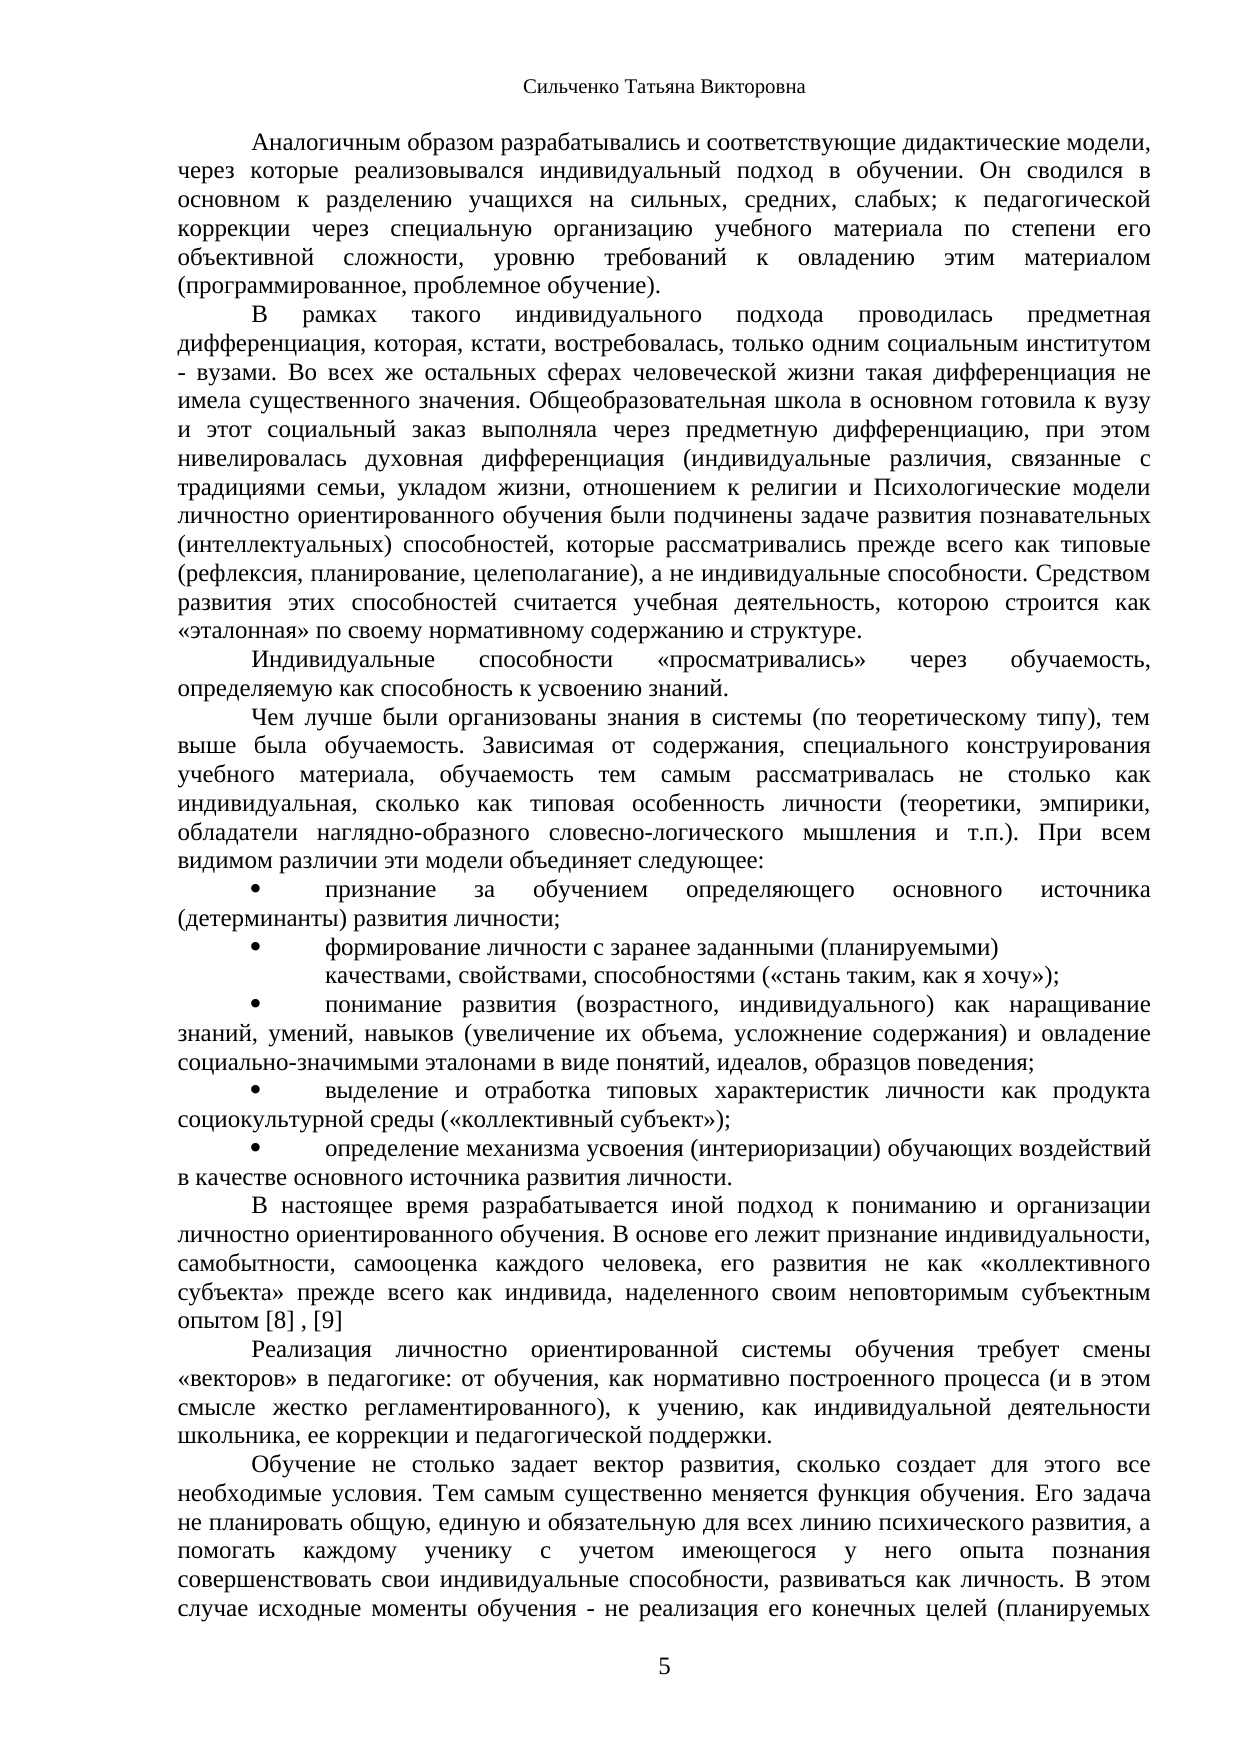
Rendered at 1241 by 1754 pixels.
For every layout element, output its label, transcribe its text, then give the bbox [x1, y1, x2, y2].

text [177, 1449, 1152, 1622]
list выделение и отработка типовых характеристик личности как продукта социокультурной среды («коллективный субъект»); [177, 1075, 1152, 1133]
text качествами, свойствами, способностями («стань таким, как я хочу»); [177, 960, 1152, 989]
text Аналогичным образом разрабатывались и соответствующие дидактические модели, через которые реализовывался индивидуальный подход в обучении. Он сводился в основном к разделению учащихся на сильных, средних, слабых; к педагогической коррекции через специальную организацию учебного материала по степени его объективной сложности, уровню требований к овладению этим материалом (программированное, проблемное обучение). [177, 127, 1152, 299]
list формирование личности с заранее заданными (планируемыми) [177, 932, 1152, 960]
list признание за обучением определяющего основного источника (детерминанты) развития личности; [177, 874, 1152, 932]
text В настоящее время разрабатывается иной подход к пониманию и организации личностно ориентированного обучения. В основе его лежит признание индивидуальности, самобытности, самооценка каждого человека, его развития не как «коллективного субъекта» прежде всего как индивида, наделенного своим неповторимым субъектным опытом [8] , [9] [177, 1190, 1152, 1334]
text Чем лучше были организованы знания в системы (по теоретическому типу), тем выше была обучаемость. Зависимая от содержания, специального конструирования учебного материала, обучаемость тем самым рассматривалась не столько как индивидуальная, сколько как типовая особенность личности (теоретики, эмпирики, обладатели наглядно-образного словесно-логического мышления и т.п.). При всем видимом различии эти модели объединяет следующее: [177, 702, 1152, 874]
list определение механизма усвоения (интериоризации) обучающих воздействий в качестве основного источника развития личности. [177, 1133, 1152, 1190]
text Реализация личностно ориентированной системы обучения требует смены «векторов» в педагогике: от обучения, как нормативно построенного процесса (и в этом смысле жестко регламентированного), к учению, как индивидуальной деятельности школьника, ее коррекции и педагогической поддержки. [177, 1334, 1152, 1449]
text В рамках такого индивидуального подхода проводилась предметная дифференциация, которая, кстати, востребовалась, только одним социальным институтом - вузами. Во всех же остальных сферах человеческой жизни такая дифференциация не имела существенного значения. Общеобразовательная школа в основном готовила к вузу и этот социальный заказ выполняла через предметную дифференциацию, при этом нивелировалась духовная дифференциация (индивидуальные различия, связанные с традициями семьи, укладом жизни, отношением к религии и Психологические модели личностно ориентированного обучения были подчинены задаче развития познавательных (интеллектуальных) способностей, которые рассматривались прежде всего как типовые (рефлексия, планирование, целеполагание), а не индивидуальные способности. Средством развития этих способностей считается учебная деятельность, которою строится как «эталонная» по своему нормативному содержанию и структуре. [177, 299, 1152, 644]
list понимание развития (возрастного, индивидуального) как наращивание знаний, умений, навыков (увеличение их объема, усложнение содержания) и овладение социально-значимыми эталонами в виде понятий, идеалов, образцов поведения; [177, 989, 1152, 1075]
text Индивидуальные способности «просматривались» через обучаемость, определяемую как способность к усвоению знаний. [177, 644, 1152, 702]
